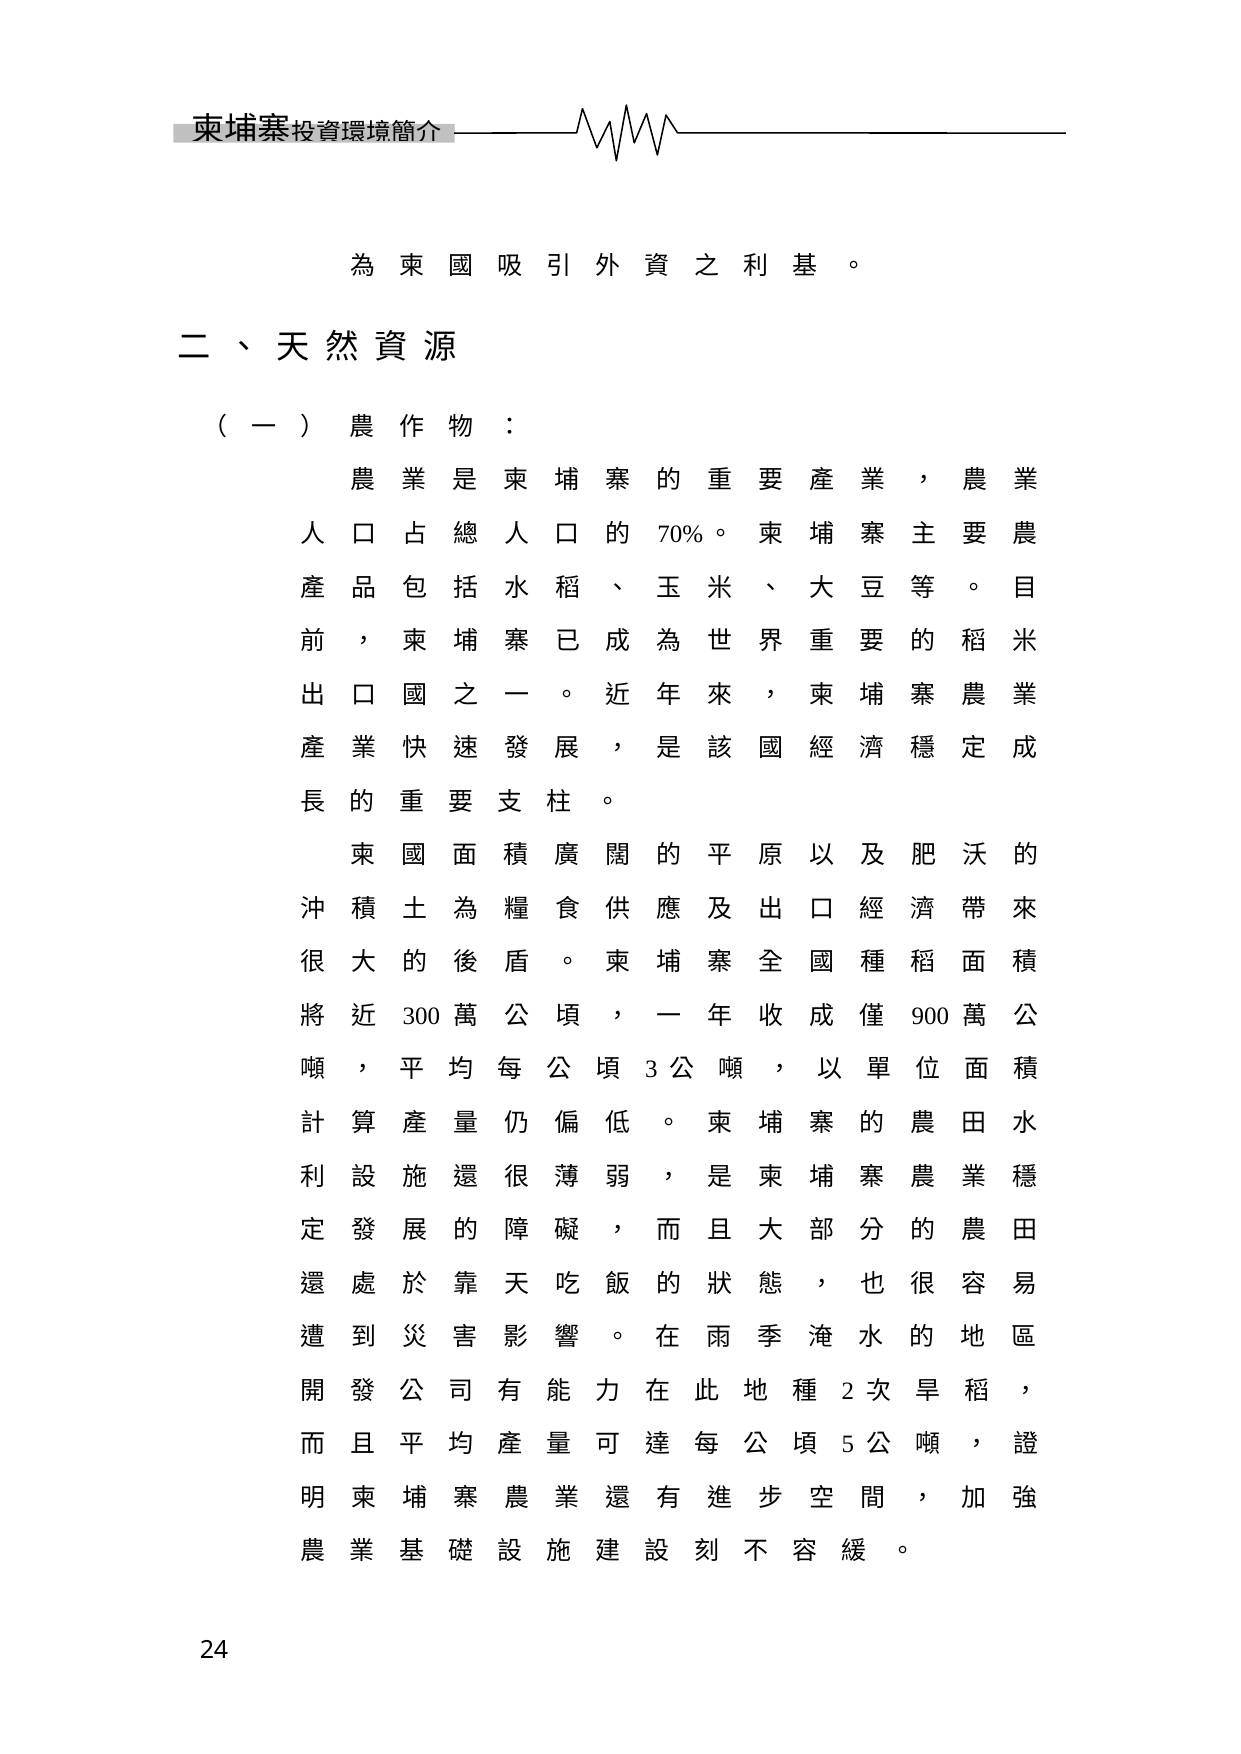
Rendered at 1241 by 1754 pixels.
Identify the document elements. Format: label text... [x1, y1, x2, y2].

text 農業是柬埔寨的重要產業，農業人口占總人口的70%。柬埔寨主要農產品包括水稻、玉米、大豆等。目前，柬埔寨已成為世界重要的稻米出口國之一。近年來，柬埔寨農業產業快速發展，是該國經濟穩定成長的重要支柱。 [276, 451, 1063, 826]
text （一）農作物： [202, 398, 1063, 451]
text 柬國面積廣闊的平原以及肥沃的沖積土為糧食供應及出口經濟帶來很大的後盾。柬埔寨全國種稻面積將近300萬公頃，一年收成僅900萬公噸，平均每公頃3公噸，以單位面積計算產量仍偏低。柬埔寨的農田水利設施還很薄弱，是柬埔寨農業穩定發展的障礙，而且大部分的農田還處於靠天吃飯的狀態，也很容易遭到災害影響。在雨季淹水的地區，開發公司有能力在此地種2次旱稻，而且平均產量可達每公頃5公噸，證明柬埔寨農業還有進步空間，加強農業基礎設施建設刻不容緩。 [276, 826, 1063, 1576]
text 二、天然資源 [178, 317, 1063, 371]
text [325, 237, 1063, 291]
